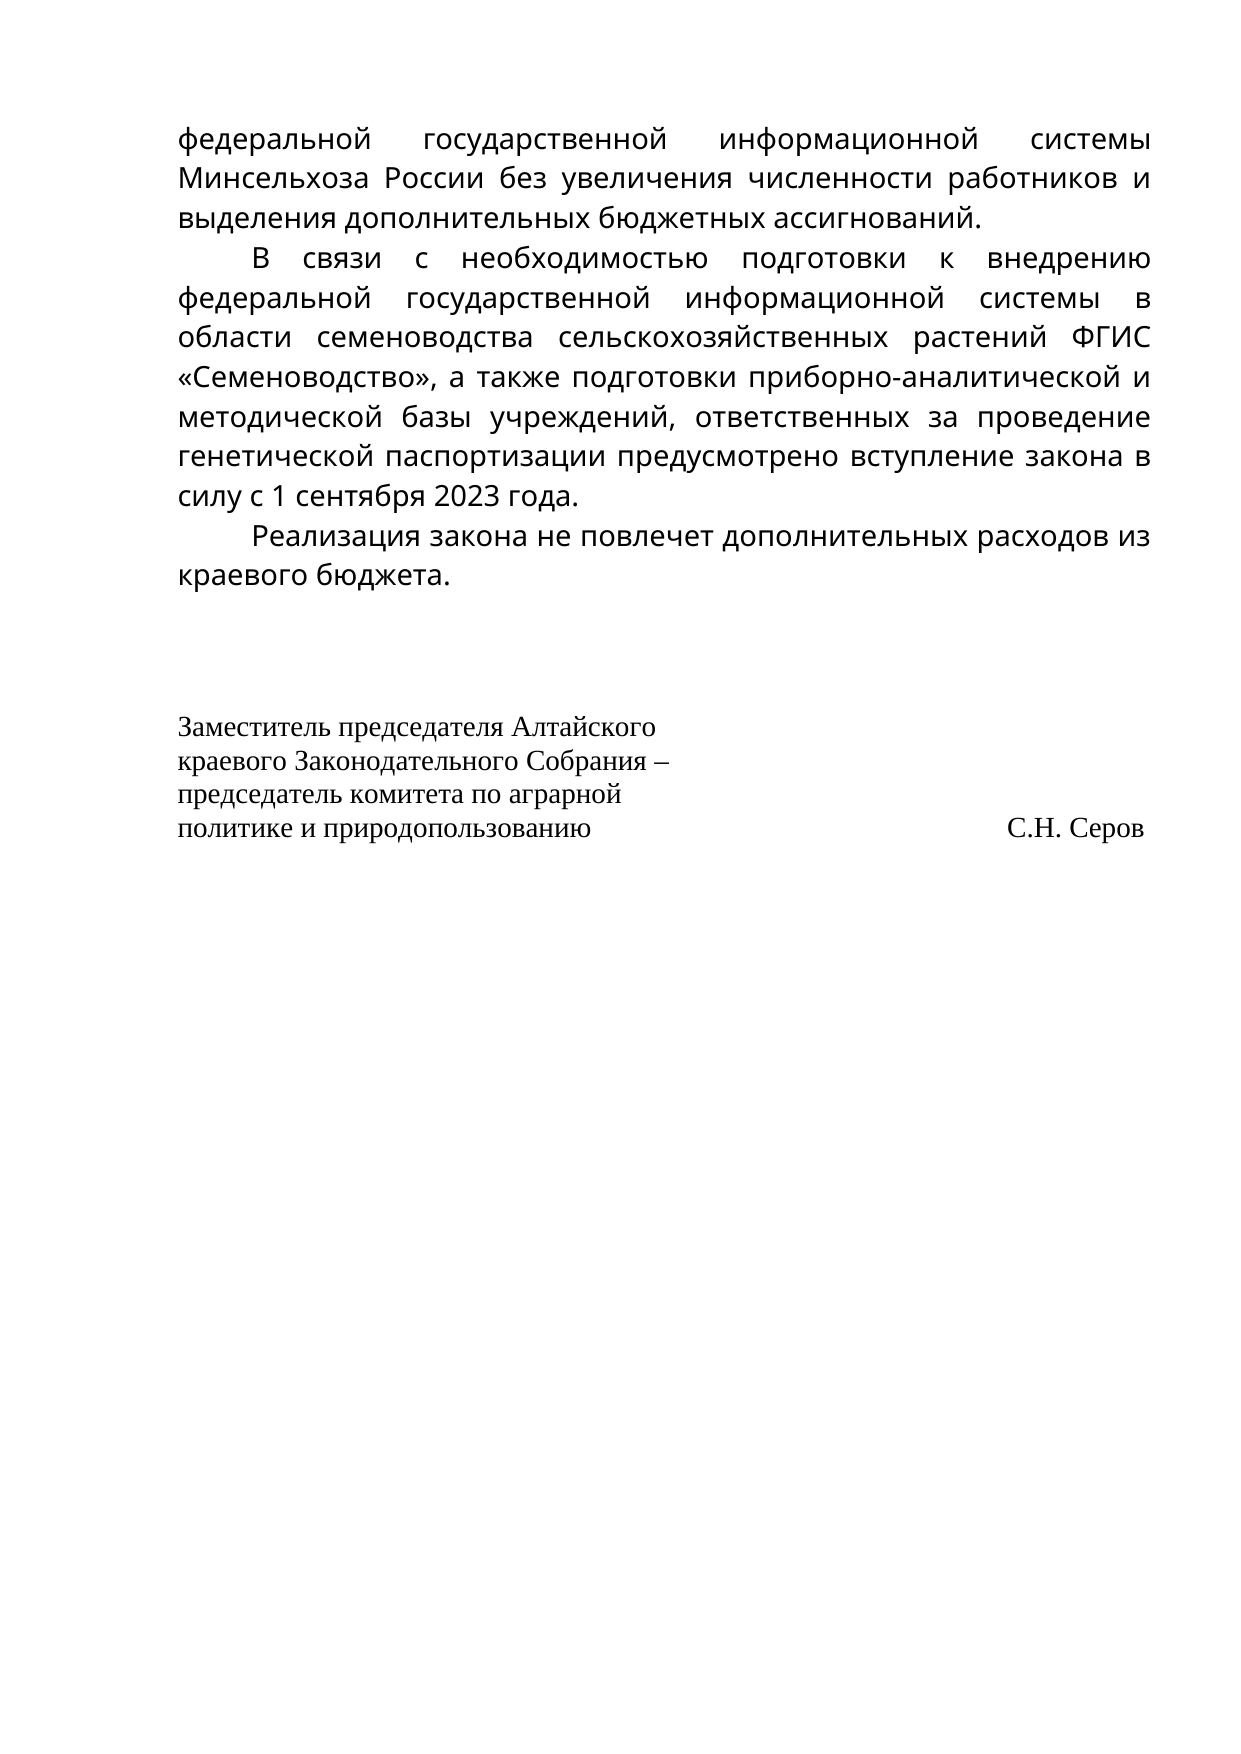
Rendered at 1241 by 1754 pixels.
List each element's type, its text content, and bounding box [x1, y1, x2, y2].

text Реализация закона не повлечет дополнительных расходов из краевого бюджета. [177, 515, 1152, 594]
text Заместитель председателя Алтайского [177, 709, 1152, 743]
text В связи с необходимостью подготовки к внедрению федеральной государственной информационной системы в области семеноводства сельскохозяйственных растений ФГИС «Семеноводство», а также подготовки приборно-аналитической и методической базы учреждений, ответственных за проведение генетической паспортизации предусмотрено вступление закона в силу с 1 сентября 2023 года. [177, 237, 1152, 515]
text политике и природопользованию С.Н. Серов [177, 810, 1152, 843]
text председатель комитета по аграрной [177, 776, 1152, 810]
text краевого Законодательного Собрания – [177, 743, 1152, 776]
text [177, 118, 1152, 237]
